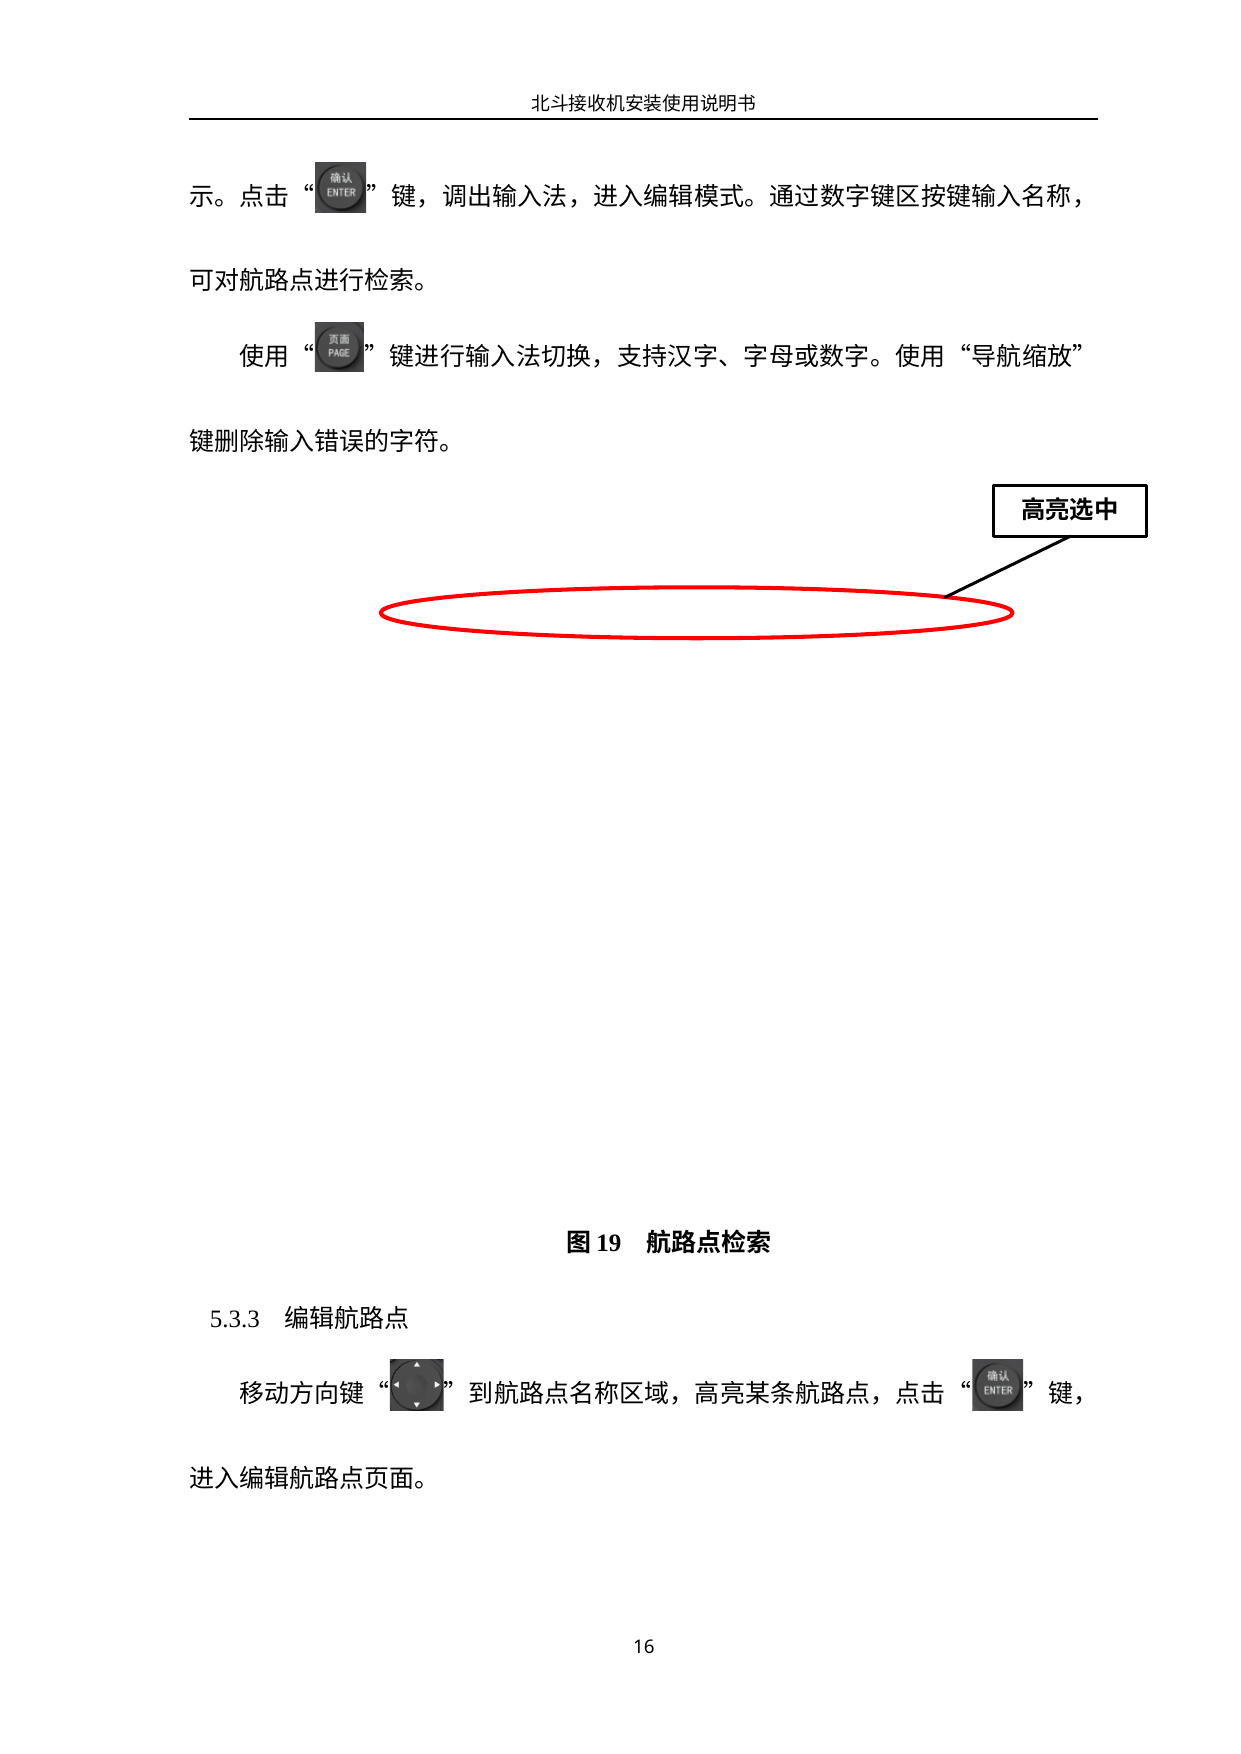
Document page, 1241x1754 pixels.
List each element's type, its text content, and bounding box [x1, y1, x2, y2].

picture [315, 162, 367, 213]
picture [314, 322, 364, 372]
picture [389, 1359, 444, 1411]
text 图19 航路点检索 [189, 1208, 1098, 1273]
text 移动方向键“”到航路点名称区域，高亮某条航路点，点击“”键，进入编辑航路点页面。 [189, 1359, 1098, 1509]
text 编辑航路点 [189, 1284, 1098, 1349]
text 使用“”键进行输入法切换，支持汉字、字母或数字。使用“导航缩放”键删除输入错误的字符。 [189, 322, 1098, 472]
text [189, 162, 1098, 311]
picture [972, 1359, 1024, 1411]
